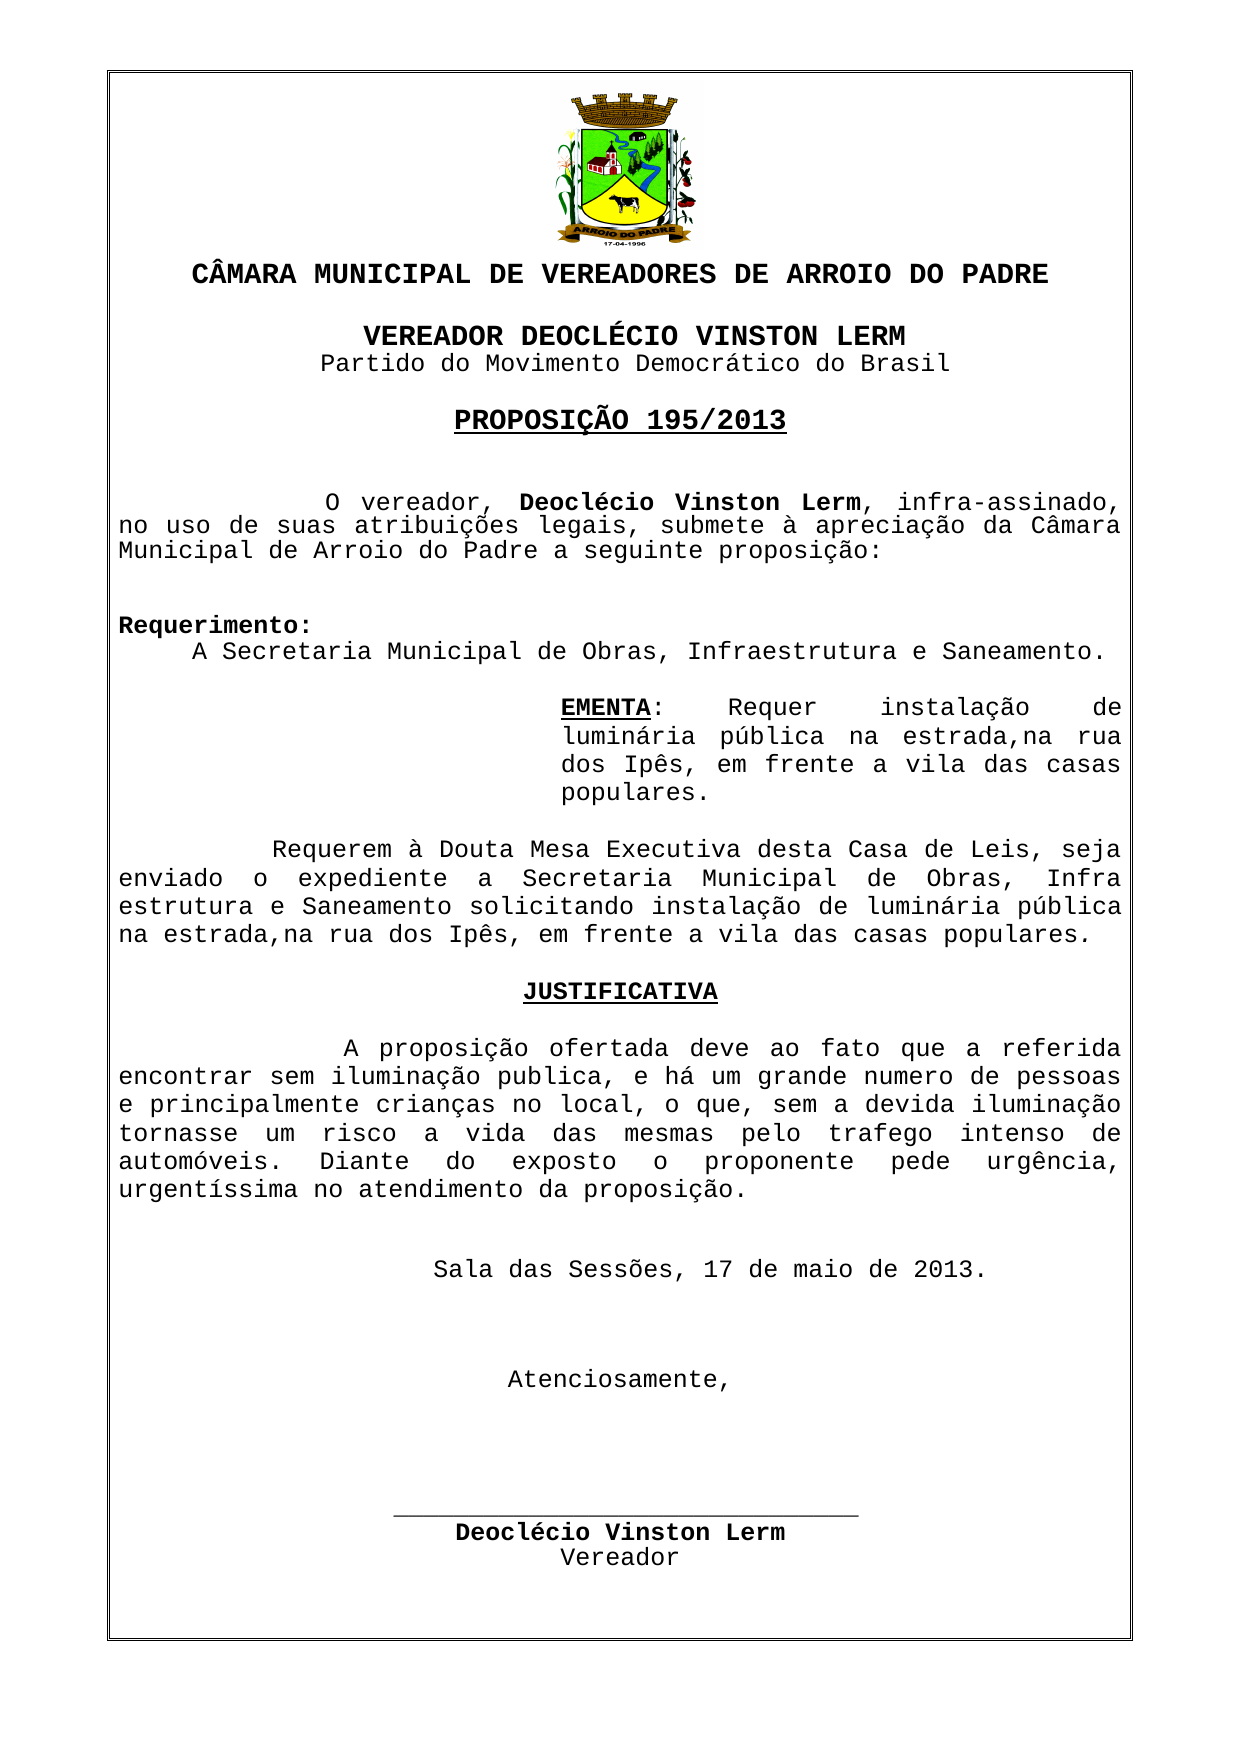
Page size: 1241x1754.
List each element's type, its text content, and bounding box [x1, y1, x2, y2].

text VEREADOR DEOCLÉCIO VINSTON LERM [118, 321, 1122, 351]
text EMENTA: Requer instalação de luminária pública na estrada,na rua dos Ipês, em frente a vila das casas populares. [561, 695, 1122, 808]
text Deoclécio Vinston Lerm [118, 1519, 1122, 1545]
text Partido do Movimento Democrático do Brasil [118, 351, 1122, 376]
text Requerimento: [118, 613, 1122, 638]
text Sala das Sessões, 17 de maio de 2013. [118, 1257, 1122, 1282]
text A Secretaria Municipal de Obras, Infraestrutura e Saneamento. [118, 638, 1122, 667]
text O vereador, Deoclécio Vinston Lerm, infra-assinado, no uso de suas atribuições legais, submete à apreciação da Câmara Municipal de Arroio do Padre a seguinte proposição: [118, 490, 1122, 566]
text Vereador [118, 1545, 1122, 1570]
text A proposição ofertada deve ao fato que a referida encontrar sem iluminação publica, e há um grande numero de pessoas e principalmente crianças no local, o que, sem a devida iluminação tornasse um risco a vida das mesmas pelo trafego intenso de automóveis. Diante do exposto o proponente pede urgência, urgentíssima no atendimento da proposição. [118, 1035, 1122, 1205]
text _______________________________ [118, 1494, 1122, 1519]
text Atenciosamente, [118, 1367, 1122, 1392]
text PROPOSIÇÃO 195/2013 [118, 406, 1122, 436]
text JUSTIFICATIVA [118, 979, 1122, 1007]
text Requerem à Douta Mesa Executiva desta Casa de Leis, seja enviado o expediente a Secretaria Municipal de Obras, Infra estrutura e Saneamento solicitando instalação de luminária pública na estrada,na rua dos Ipês, em frente a vila das casas populares. [118, 837, 1122, 950]
